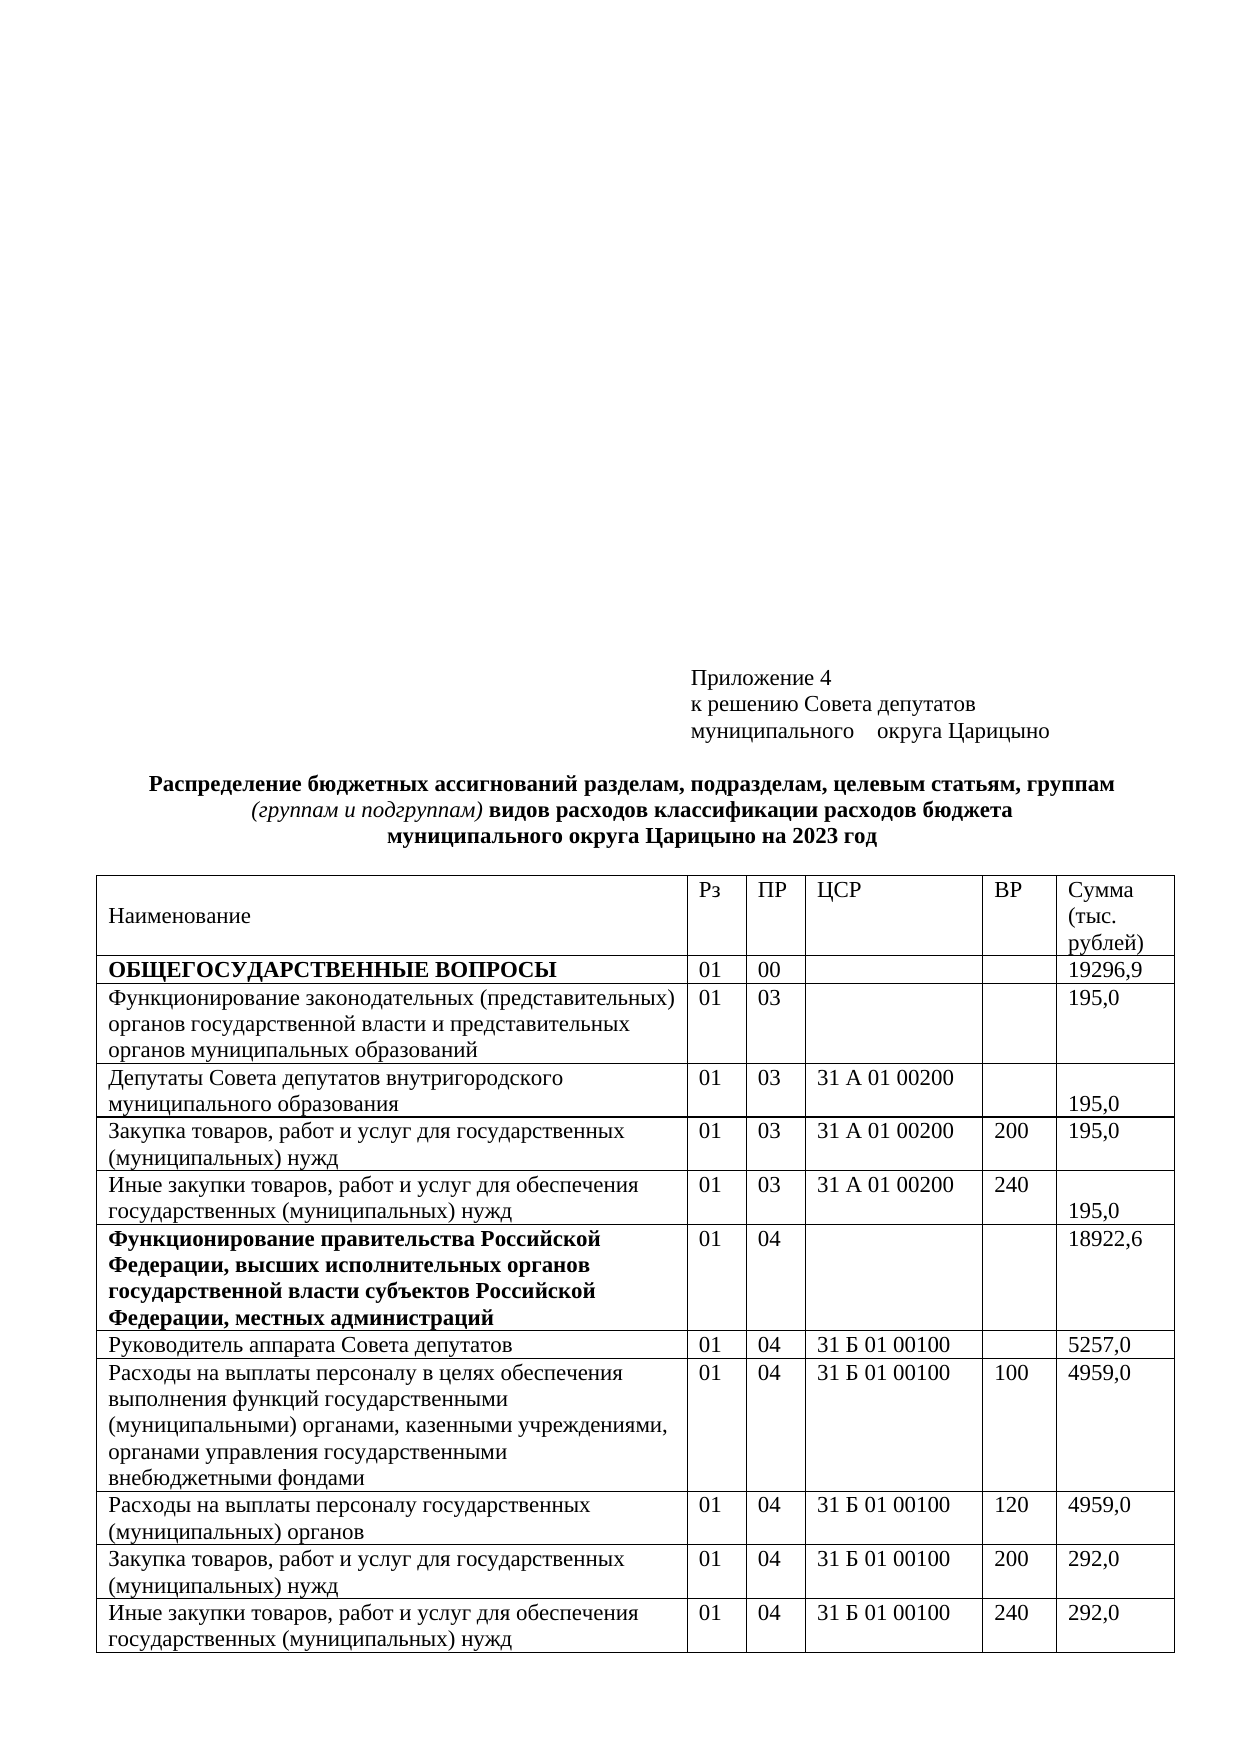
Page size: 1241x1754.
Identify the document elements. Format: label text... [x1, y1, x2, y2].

table_cell к решению Совета депутатов [85, 691, 1179, 717]
table_header Приложение 4 [85, 664, 1179, 691]
